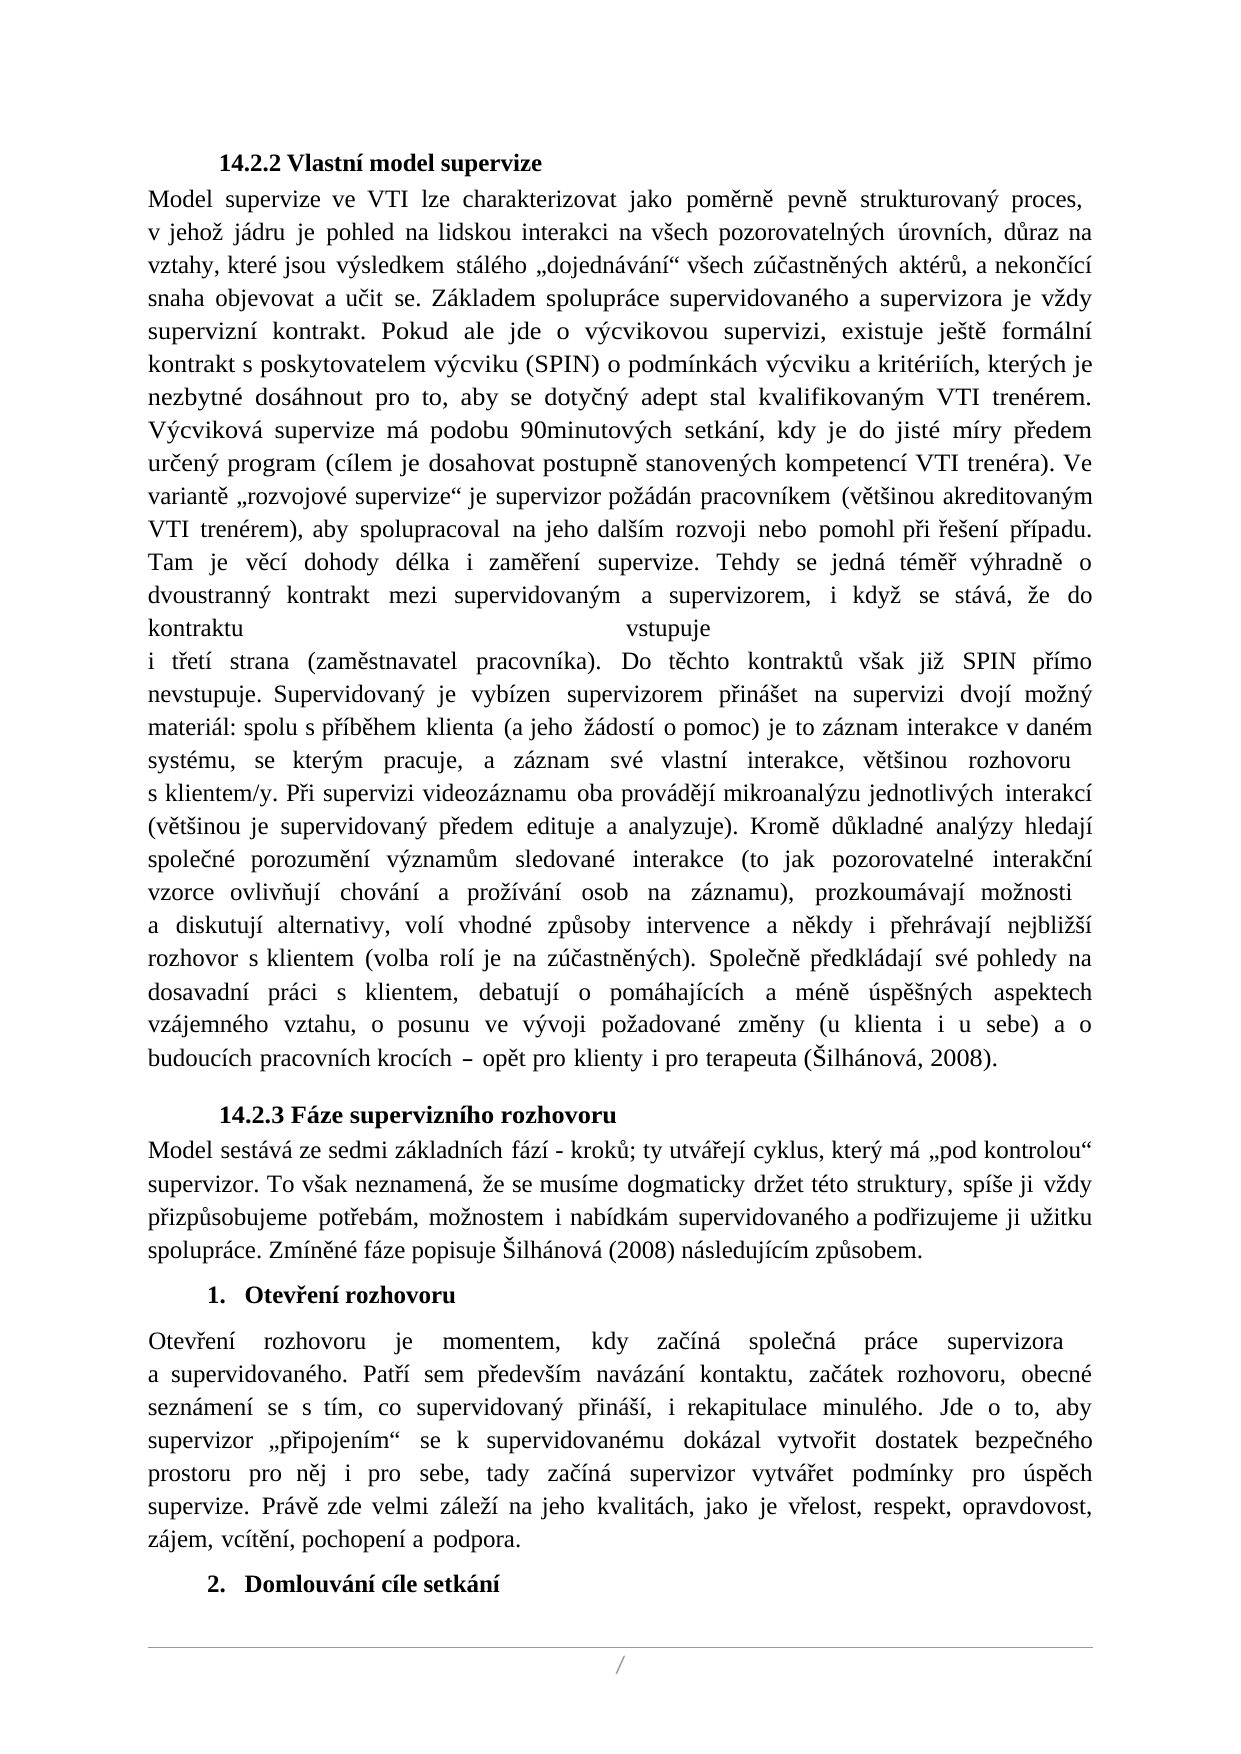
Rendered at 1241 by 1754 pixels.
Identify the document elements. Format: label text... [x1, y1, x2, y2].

text Model sestává ze sedmi základních fází - kroků; ty utvářejí cyklus, který má „pod kontrolou“ supervizor. To však neznamená, že se musíme dogmaticky držet této struktury, spíše ji vždy přizpůsobujeme potřebám, možnostem i nabídkám supervidovaného a podřizujeme ji užitku spolupráce. Zmíněné fáze popisuje Šilhánová (2008) následujícím způsobem. [148, 1136, 1093, 1263]
text Otevření rozhovoru je momentem, kdy začíná společná práce supervizora a supervidovaného. Patří sem především navázání kontaktu, začátek rozhovoru, obecné seznámení se s tím, co supervidovaný přináší, i rekapitulace minulého. Jde o to, aby supervizor „připojením“ se k supervidovanému dokázal vytvořit dostatek bezpečného prostoru pro něj i pro sebe, tady začíná supervizor vytvářet podmínky pro úspěch supervize. Právě zde velmi záleží na jeho kvalitách, jako je vřelost, respekt, opravdovost, zájem, vcítění, pochopení a podpora. [148, 1326, 1093, 1553]
text Model supervize ve VTI lze charakterizovat jako poměrně pevně strukturovaný proces, v jehož jádru je pohled na lidskou interakci na všech pozorovatelných úrovních, důraz na vztahy, které jsou výsledkem stálého „dojednávání“ všech zúčastněných aktérů, a nekončící snaha objevovat a učit se. Základem spolupráce supervidovaného a supervizora je vždy supervizní kontrakt. Pokud ale jde o výcvikovou supervizi, existuje ještě formální kontrakt s poskytovatelem výcviku (SPIN) o podmínkách výcviku a kritériích, kterých je nezbytné dosáhnout pro to, aby se dotyčný adept stal kvalifikovaným VTI trenérem. Výcviková supervize má podobu 90minutových setkání, kdy je do jisté míry předem určený program (cílem je dosahovat postupně stanovených kompetencí VTI trenéra). Ve variantě „rozvojové supervize“ je supervizor požádán pracovníkem (většinou akreditovaným VTI trenérem), aby spolupracoval na jeho dalším rozvoji nebo pomohl při řešení případu. Tam je věcí dohody délka i zaměření supervize. Tehdy se jedná téměř výhradně o dvoustranný kontrakt mezi supervidovaným a supervizorem, i když se stává, že do kontraktu vstupuje i třetí strana (zaměstnavatel pracovníka). Do těchto kontraktů však již SPIN přímo nevstupuje. Supervidovaný je vybízen supervizorem přinášet na supervizi dvojí možný materiál: spolu s příběhem klienta (a jeho žádostí o pomoc) je to záznam interakce v daném systému, se kterým pracuje, a záznam své vlastní interakce, většinou rozhovoru s klientem/y. Při supervizi videozáznamu oba provádějí mikroanalýzu jednotlivých interakcí (většinou je supervidovaný předem edituje a analyzuje). Kromě důkladné analýzy hledají společné porozumění významům sledované interakce (to jak pozorovatelné interakční vzorce ovlivňují chování a prožívání osob na záznamu), prozkoumávají možnosti a diskutují alternativy, volí vhodné způsoby intervence a někdy i přehrávají nejbližší rozhovor s klientem (volba rolí je na zúčastněných). Společně předkládají své pohledy na dosavadní práci s klientem, debatují o pomáhajících a méně úspěšných aspektech vzájemného vztahu, o posunu ve vývoji požadované změny (u klienta i u sebe) a o budoucích pracovních krocích - opět pro klienty i pro terapeuta (Šilhánová, 2008). [148, 184, 1093, 1071]
list Domlouvání cíle setkání [207, 1569, 1093, 1598]
list Otevření rozhovoru [207, 1280, 1093, 1309]
subtitle 14.2.2 Vlastní model supervize [218, 148, 1093, 176]
subtitle 14.2.3 Fáze supervizního rozhovoru [218, 1101, 1093, 1129]
